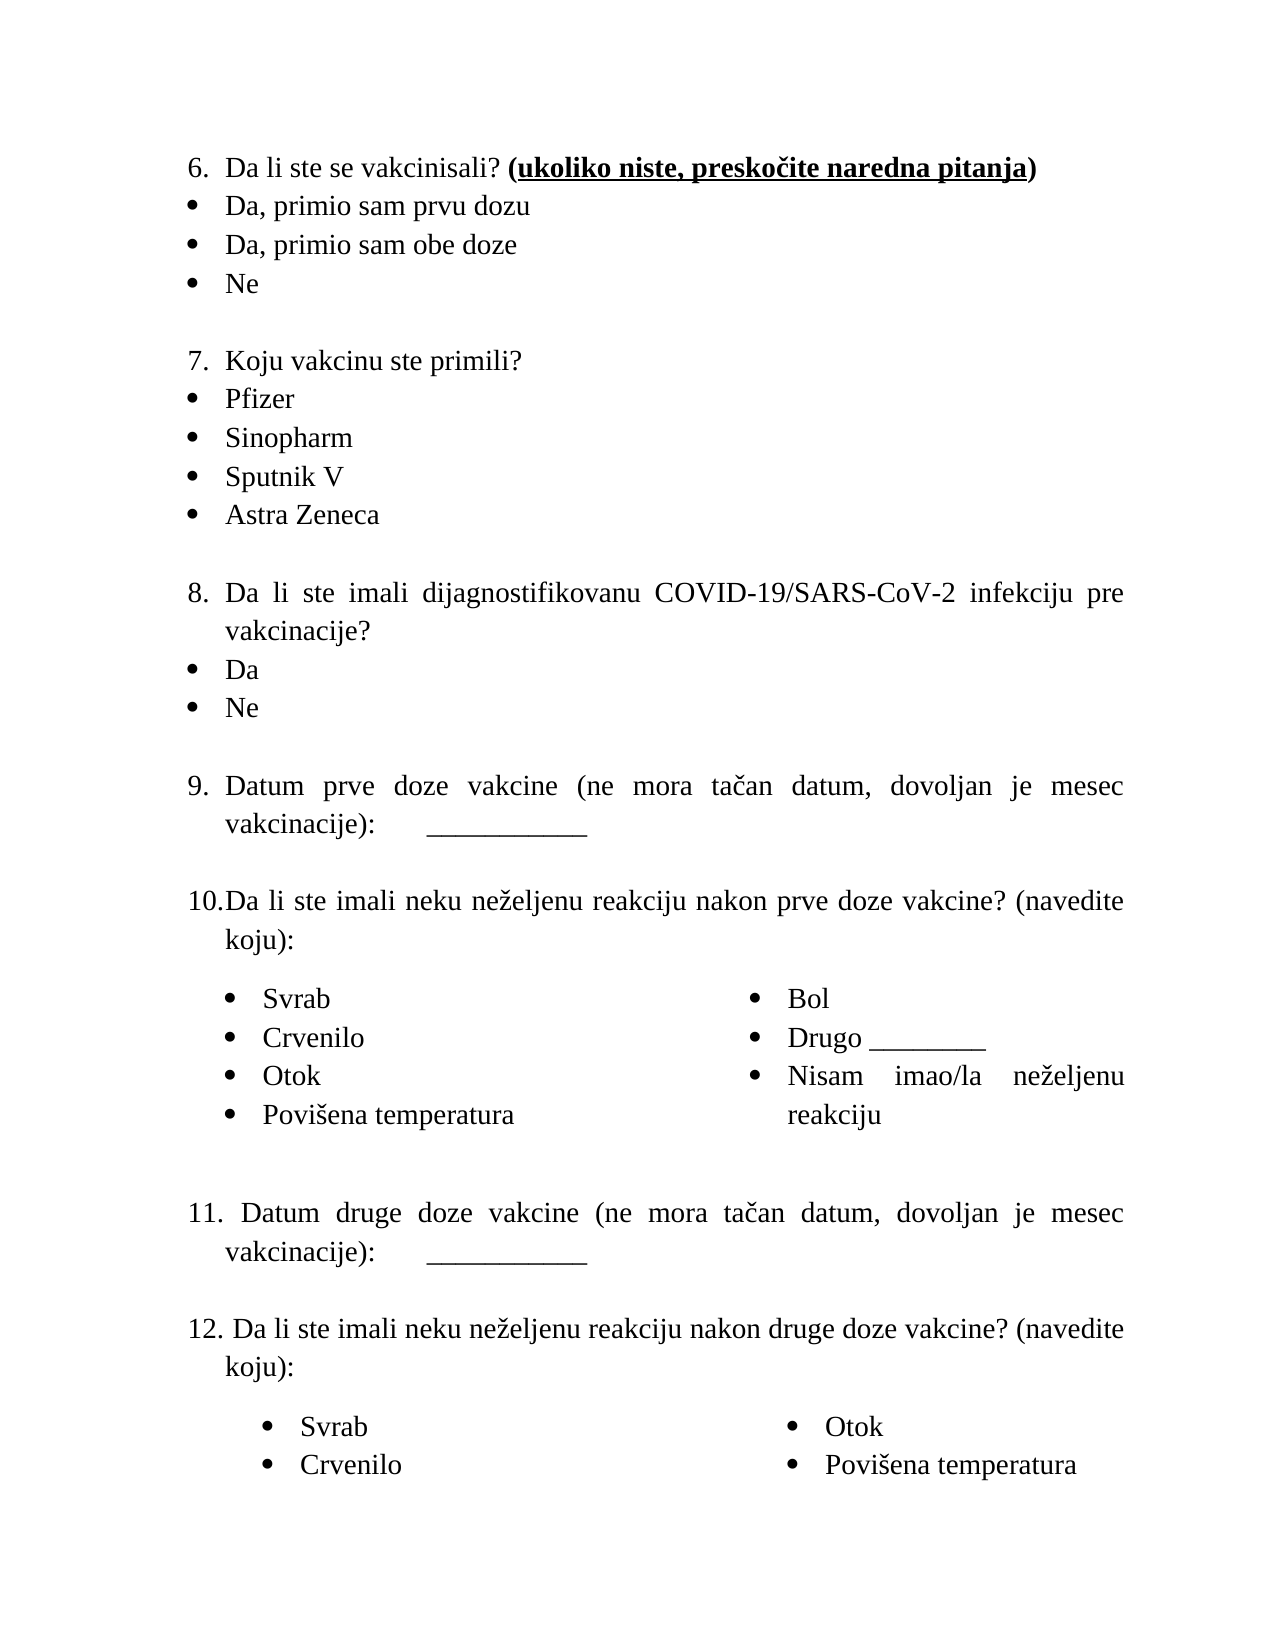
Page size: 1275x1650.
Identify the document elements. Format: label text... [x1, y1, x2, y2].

list Povišena temperatura [787, 1447, 1125, 1481]
list Da li ste imali neku neželjenu reakciju nakon druge doze vakcine? (navedite koju): [187, 1311, 1125, 1383]
list Crvenilo [262, 1447, 600, 1481]
list Otok [225, 1058, 600, 1092]
list Otok [787, 1409, 1125, 1442]
list Da li ste se vakcinisali? (ukoliko niste, preskočite naredna pitanja) [187, 150, 1125, 183]
list Svrab [225, 981, 600, 1015]
list Da li ste imali neku neželjenu reakciju nakon prve doze vakcine? (navedite koju): [187, 883, 1125, 955]
list Astra Zeneca [187, 497, 1125, 531]
list Sinopharm [187, 420, 1125, 454]
list Povišena temperatura [225, 1097, 600, 1131]
list Da, primio sam obe doze [187, 227, 1125, 261]
list Nisam imao/la neželjenu reakciju [750, 1058, 1125, 1131]
list Da [187, 652, 1125, 685]
list Crvenilo [225, 1020, 600, 1053]
list Svrab [262, 1409, 600, 1442]
list Ne [187, 690, 1125, 724]
list Datum druge doze vakcine (ne mora tačan datum, dovoljan je mesec vakcinacije): ___________ [187, 1195, 1125, 1267]
list Da, primio sam prvu dozu [187, 188, 1125, 222]
list Datum prve doze vakcine (ne mora tačan datum, dovoljan je mesec vakcinacije): ___________ [187, 768, 1125, 840]
list Koju vakcinu ste primili? [187, 343, 1125, 377]
list Bol [750, 981, 1125, 1015]
list Sputnik V [187, 459, 1125, 492]
list Pfizer [187, 382, 1125, 415]
list Da li ste imali dijagnostifikovanu COVID-19/SARS-CoV-2 infekciju pre vakcinacije? [187, 575, 1125, 647]
list Drugo ________ [750, 1020, 1125, 1053]
list Ne [187, 266, 1125, 299]
